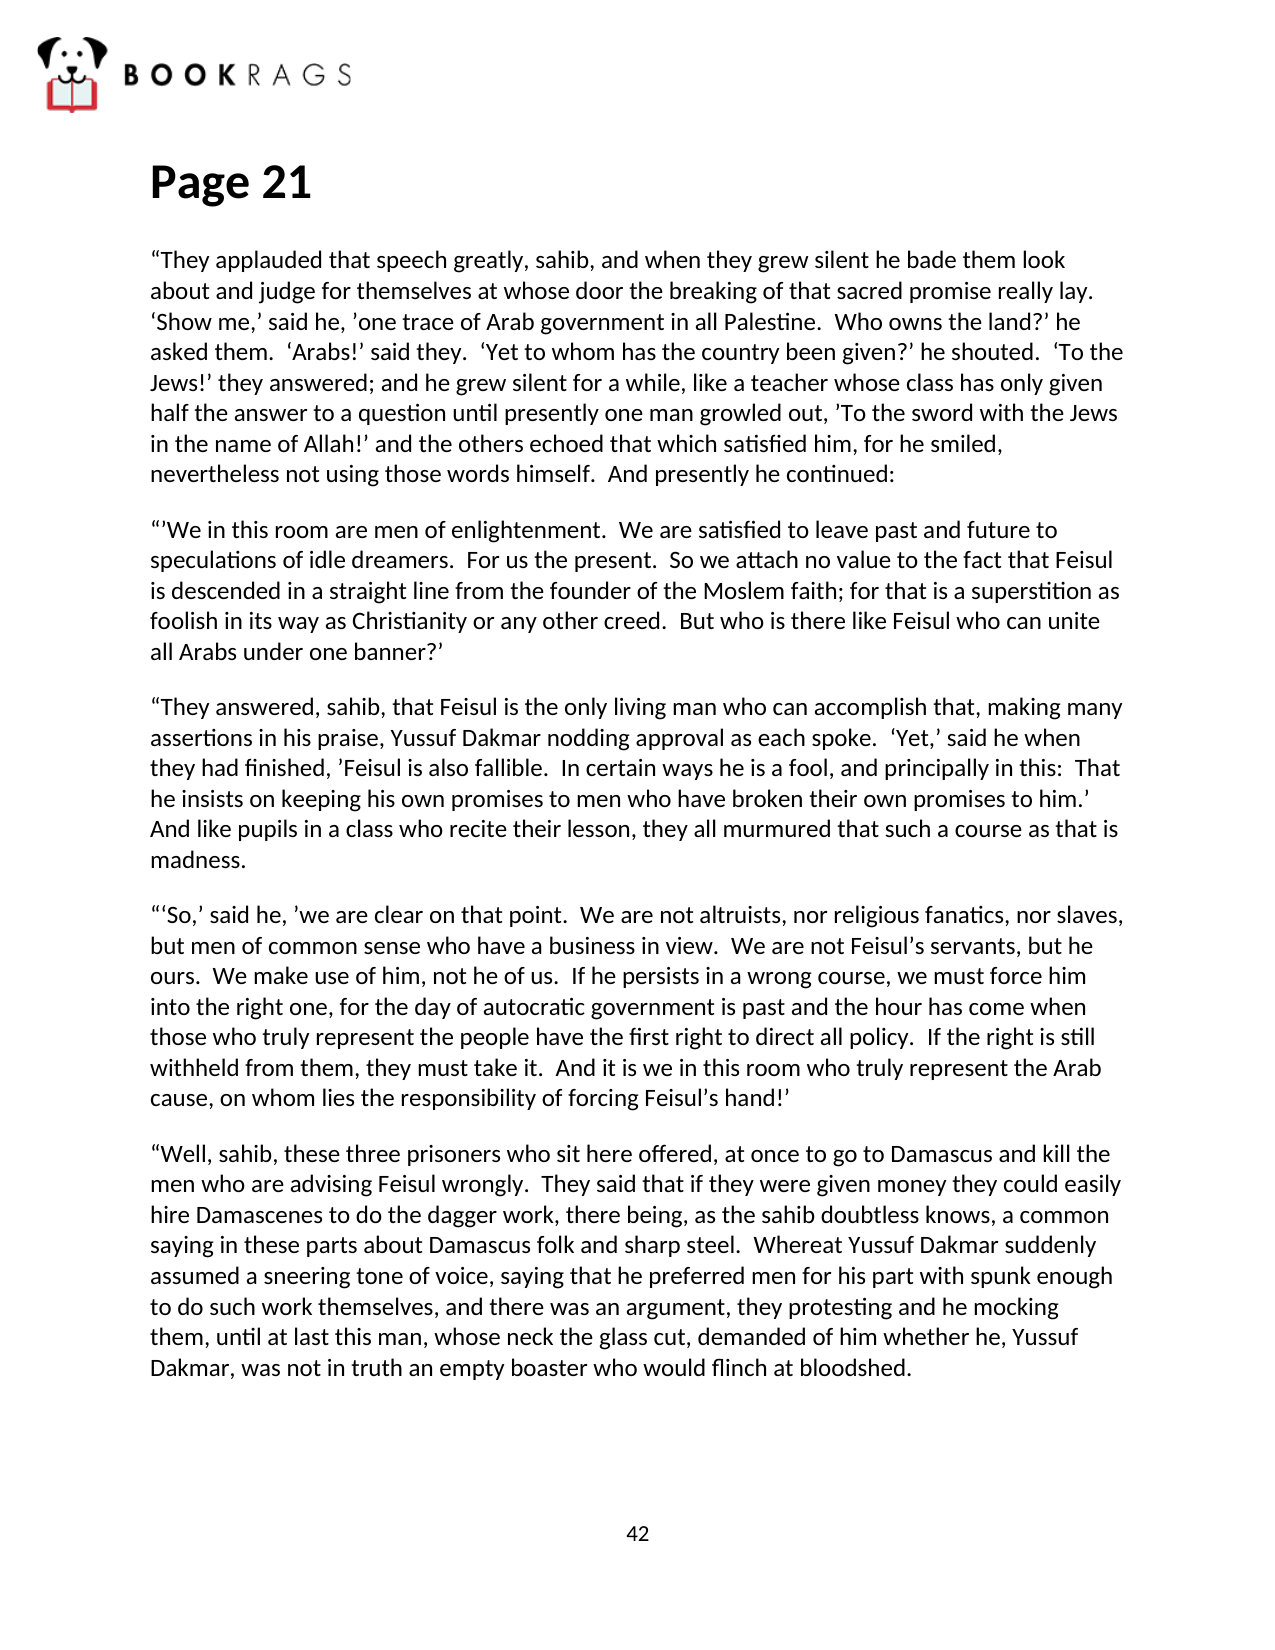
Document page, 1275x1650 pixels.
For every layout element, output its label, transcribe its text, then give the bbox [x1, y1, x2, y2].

picture [37, 37, 351, 113]
text “‘So,’ said he, ’we are clear on that point. We are not altruists, nor religious fanatics, nor slaves, but men of common sense who have a business in view. We are not Feisul’s servants, but he ours. We make use of him, not he of us. If he persists in a wrong course, we must force him into the right one, for the day of autocratic government is past and the hour has come when those who truly represent the people have the first right to direct all policy. If the right is still withheld from them, they must take it. And it is we in this room who truly represent the Arab cause, on whom lies the responsibility of forcing Feisul’s hand!’ [150, 899, 1125, 1113]
text “Well, sahib, these three prisoners who sit here offered, at once to go to Damascus and kill the men who are advising Feisul wrongly. They said that if they were given money they could easily hire Damascenes to do the dagger work, there being, as the sahib doubtless knows, a common saying in these parts about Damascus folk and sharp steel. Whereat Yussuf Dakmar suddenly assumed a sneering tone of voice, saying that he preferred men for his part with spunk enough to do such work themselves, and there was an argument, they protesting and he mocking them, until at last this man, whose neck the glass cut, demanded of him whether he, Yussuf Dakmar, was not in truth an empty boaster who would flinch at bloodshed. [150, 1138, 1125, 1382]
text Page 21 [150, 150, 1125, 211]
text “’We in this room are men of enlightenment. We are satisfied to leave past and future to speculations of idle dreamers. For us the present. So we attach no value to the fact that Feisul is descended in a straight line from the founder of the Moslem faith; for that is a superstition as foolish in its way as Christianity or any other creed. But who is there like Feisul who can unite all Arabs under one banner?’ [150, 514, 1125, 666]
text “They answered, sahib, that Feisul is the only living man who can accomplish that, making many assertions in his praise, Yussuf Dakmar nodding approval as each spoke. ‘Yet,’ said he when they had finished, ’Feisul is also fallible. In certain ways he is a fool, and principally in this: That he insists on keeping his own promises to men who have broken their own promises to him.’ And like pupils in a class who recite their lesson, they all murmured that such a course as that is madness. [150, 691, 1125, 874]
text “They applauded that speech greatly, sahib, and when they grew silent he bade them look about and judge for themselves at whose door the breaking of that sacred promise really lay. ‘Show me,’ said he, ’one trace of Arab government in all Palestine. Who owns the land?’ he asked them. ‘Arabs!’ said they. ‘Yet to whom has the country been given?’ he shouted. ‘To the Jews!’ they answered; and he grew silent for a while, like a teacher whose class has only given half the answer to a question until presently one man growled out, ’To the sword with the Jews in the name of Allah!’ and the others echoed that which satisfied him, for he smiled, nevertheless not using those words himself. And presently he continued: [150, 244, 1125, 489]
